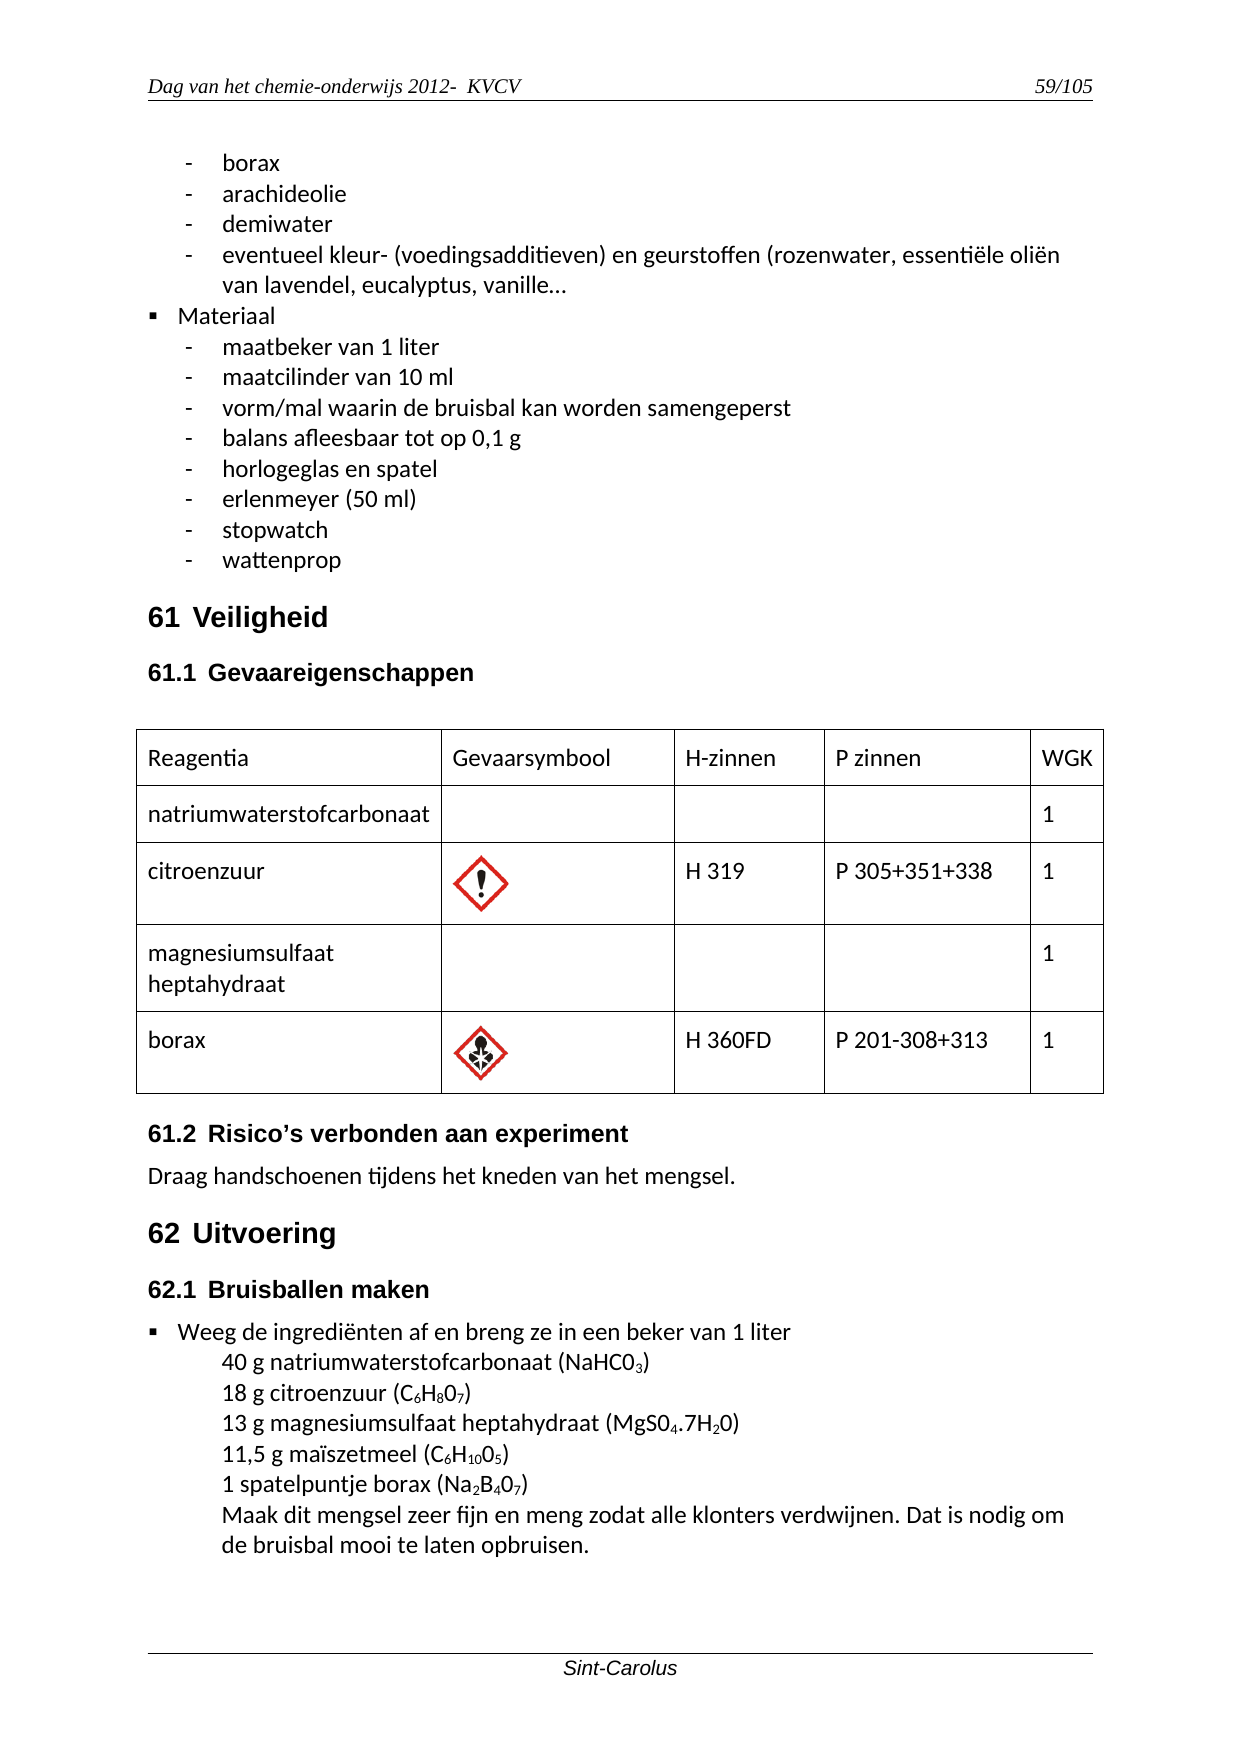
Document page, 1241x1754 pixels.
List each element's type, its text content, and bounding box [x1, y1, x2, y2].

subtitle Risico’s verbonden aan experiment [148, 1119, 1093, 1148]
table_cell 1 [1031, 1012, 1103, 1093]
subtitle Gevaareigenschappen [148, 658, 1093, 687]
list Materiaal [148, 300, 1093, 331]
table_cell H 360FD [675, 1012, 824, 1093]
table_cell P 305+351+338 [825, 843, 1030, 924]
list arachideolie [185, 178, 1093, 209]
table_header H-zinnen [675, 730, 824, 785]
text 13 g magnesiumsulfaat heptahydraat (MgS04.7H20) [148, 1407, 1093, 1438]
list erlenmeyer (50 ml) [185, 483, 1093, 514]
list vorm/mal waarin de bruisbal kan worden samengeperst [185, 392, 1093, 422]
text 11,5 g maïszetmeel (C6H1005) [148, 1438, 1093, 1468]
text 18 g citroenzuur (C6H807) [148, 1377, 1093, 1407]
list Weeg de ingrediënten af en breng ze in een beker van 1 liter [148, 1316, 1093, 1346]
subtitle Uitvoering [148, 1216, 1093, 1249]
list maatcilinder van 10 ml [185, 361, 1093, 392]
table_cell 1 [1031, 843, 1103, 924]
list maatbeker van 1 liter [185, 331, 1093, 361]
picture [452, 855, 509, 912]
table_cell [825, 786, 1030, 842]
table_cell [675, 786, 824, 842]
table_cell [442, 786, 674, 842]
subtitle Bruisballen maken [148, 1274, 1093, 1303]
list demiwater [185, 209, 1093, 239]
subtitle Veiligheid [148, 600, 1093, 633]
table_header WGK [1031, 730, 1103, 785]
table_cell [442, 1012, 674, 1093]
text 1 spatelpuntje borax (Na2B407) [148, 1468, 1093, 1499]
table_header P zinnen [825, 730, 1030, 785]
table_cell P 201-308+313 [825, 1012, 1030, 1093]
table_cell 1 [1031, 925, 1103, 1011]
list stopwatch [185, 514, 1093, 544]
table_cell [442, 925, 674, 1011]
table_cell H 319 [675, 843, 824, 924]
table_cell 1 [1031, 786, 1103, 842]
picture [452, 1024, 509, 1081]
list wattenprop [185, 544, 1093, 575]
list horlogeglas en spatel [185, 453, 1093, 483]
table_header Reagentia [137, 730, 441, 785]
table_cell [675, 925, 824, 1011]
table_header Gevaarsymbool [442, 730, 674, 785]
table_cell [442, 843, 674, 924]
text Maak dit mengsel zeer fijn en meng zodat alle klonters verdwijnen. Dat is nodig om de bruisbal mooi te laten opbruisen. [221, 1499, 1093, 1560]
list balans afleesbaar tot op 0,1 g [185, 422, 1093, 453]
list borax [185, 148, 1093, 178]
text 40 g natriumwaterstofcarbonaat (NaHC03) [148, 1346, 1093, 1377]
table_cell natriumwaterstofcarbonaat [137, 786, 441, 842]
list eventueel kleur- (voedingsadditieven) en geurstoffen (rozenwater, essentiële oliën van lavendel, eucalyptus, vanille… [185, 239, 1093, 300]
text Draag handschoenen tijdens het kneden van het mengsel. [148, 1161, 1093, 1191]
table_cell citroenzuur [137, 843, 441, 924]
table_cell magnesiumsulfaat heptahydraat [137, 925, 441, 1011]
table_cell [825, 925, 1030, 1011]
table_cell borax [137, 1012, 441, 1093]
